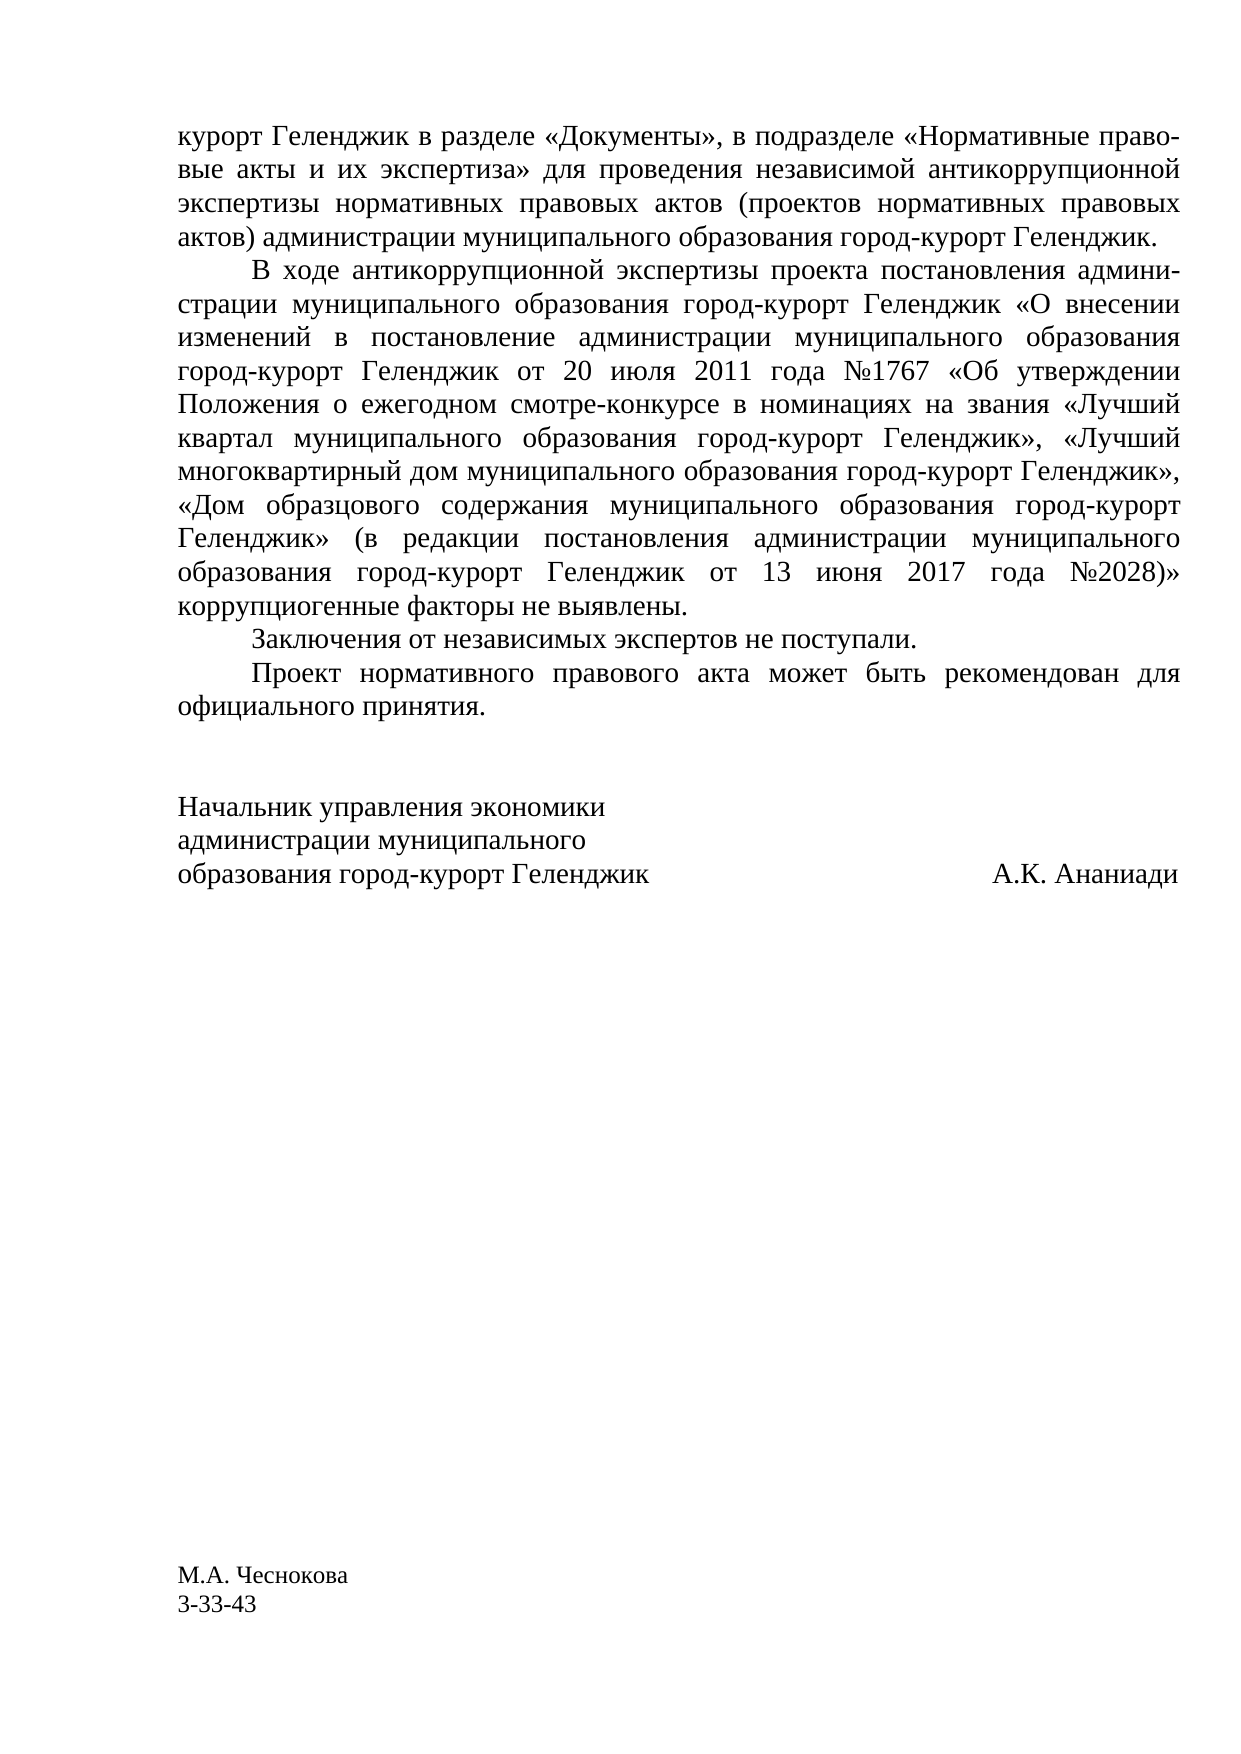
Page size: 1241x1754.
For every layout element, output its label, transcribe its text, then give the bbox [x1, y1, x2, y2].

text М.А. Чеснокова [177, 1560, 1181, 1589]
text Проект нормативного правового акта может быть рекомендован для официального принятия. [177, 655, 1181, 722]
text образования город-курорт Геленджик А.К. Ананиади [177, 856, 1181, 889]
text Заключения от независимых экспертов не поступали. [177, 621, 1181, 655]
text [177, 118, 1181, 252]
text В ходе антикоррупционной экспертизы проекта постановления админи-страции муниципального образования город-курорт Геленджик «О внесении изменений в постановление администрации муниципального образования город-курорт Геленджик от 20 июля 2011 года №1767 «Об утверждении Положения о ежегодном смотре-конкурсе в номинациях на звания «Лучший квартал муниципального образования город-курорт Геленджик», «Лучший многоквартирный дом муниципального образования город-курорт Геленджик», «Дом образцового содержания муниципального образования город-курорт Геленджик» (в редакции постановления администрации муниципального образования город-курорт Геленджик от 13 июня 2017 года №2028)» коррупциогенные факторы не выявлены. [177, 252, 1181, 621]
text Начальник управления экономики [177, 789, 1181, 822]
text 3-33-43 [177, 1589, 1181, 1618]
text администрации муниципального [177, 822, 1181, 856]
